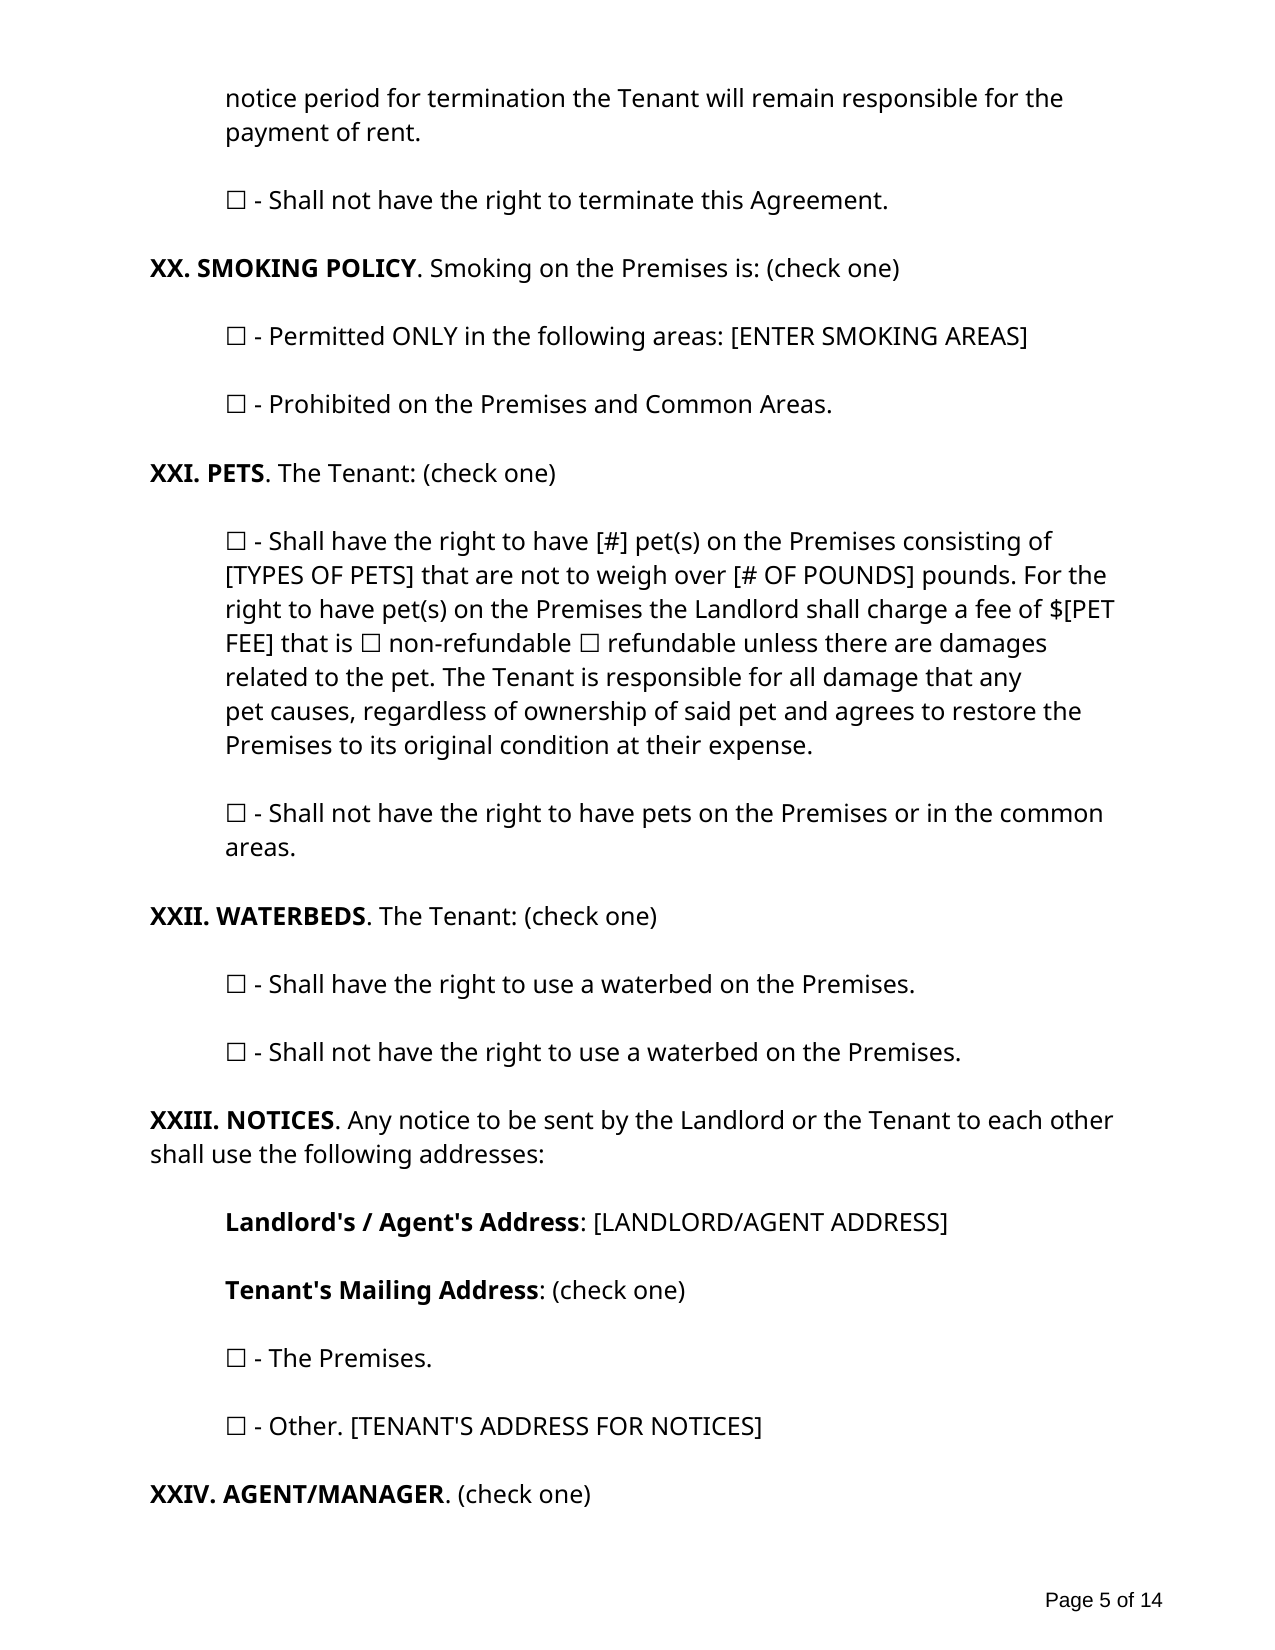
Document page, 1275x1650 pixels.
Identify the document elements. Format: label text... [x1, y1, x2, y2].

text - Shall not have the right to terminate this Agreement. [225, 183, 1125, 217]
text Tenant's Mailing Address: (check one) [225, 1273, 1125, 1307]
text - The Premises. [225, 1341, 1125, 1375]
text - Shall not have the right to use a waterbed on the Premises. [225, 1034, 1125, 1068]
text XXI. PETS. The Tenant: (check one) [150, 455, 1125, 489]
text XXIII. NOTICES. Any notice to be sent by the Landlord or the Tenant to each other shall use the following addresses: [150, 1102, 1125, 1171]
text - Other. [TENANT'S ADDRESS FOR NOTICES] [225, 1409, 1125, 1443]
text XXIV. AGENT/MANAGER. (check one) [150, 1477, 1125, 1511]
text - Shall have the right to use a waterbed on the Premises. [225, 966, 1125, 1000]
text XXII. WATERBEDS. The Tenant: (check one) [150, 898, 1125, 932]
text - Shall have the right to have [#] pet(s) on the Premises consisting of [TYPES OF PETS] that are not to weigh over [# OF POUNDS] pounds. For the right to have pet(s) on the Premises the Landlord shall charge a fee of $[PET FEE] that is non-refundable refundable unless there are damages related to the pet. The Tenant is responsible for all damage that any pet causes, regardless of ownership of said pet and agrees to restore the Premises to its original condition at their expense. [225, 523, 1125, 762]
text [225, 81, 1125, 149]
text Landlord's / Agent's Address: [LANDLORD/AGENT ADDRESS] [225, 1205, 1125, 1239]
text - Prohibited on the Premises and Common Areas. [225, 387, 1125, 421]
text XX. SMOKING POLICY. Smoking on the Premises is: (check one) [150, 251, 1125, 285]
text - Shall not have the right to have pets on the Premises or in the common areas. [225, 796, 1125, 864]
text - Permitted ONLY in the following areas: [ENTER SMOKING AREAS] [225, 319, 1125, 353]
